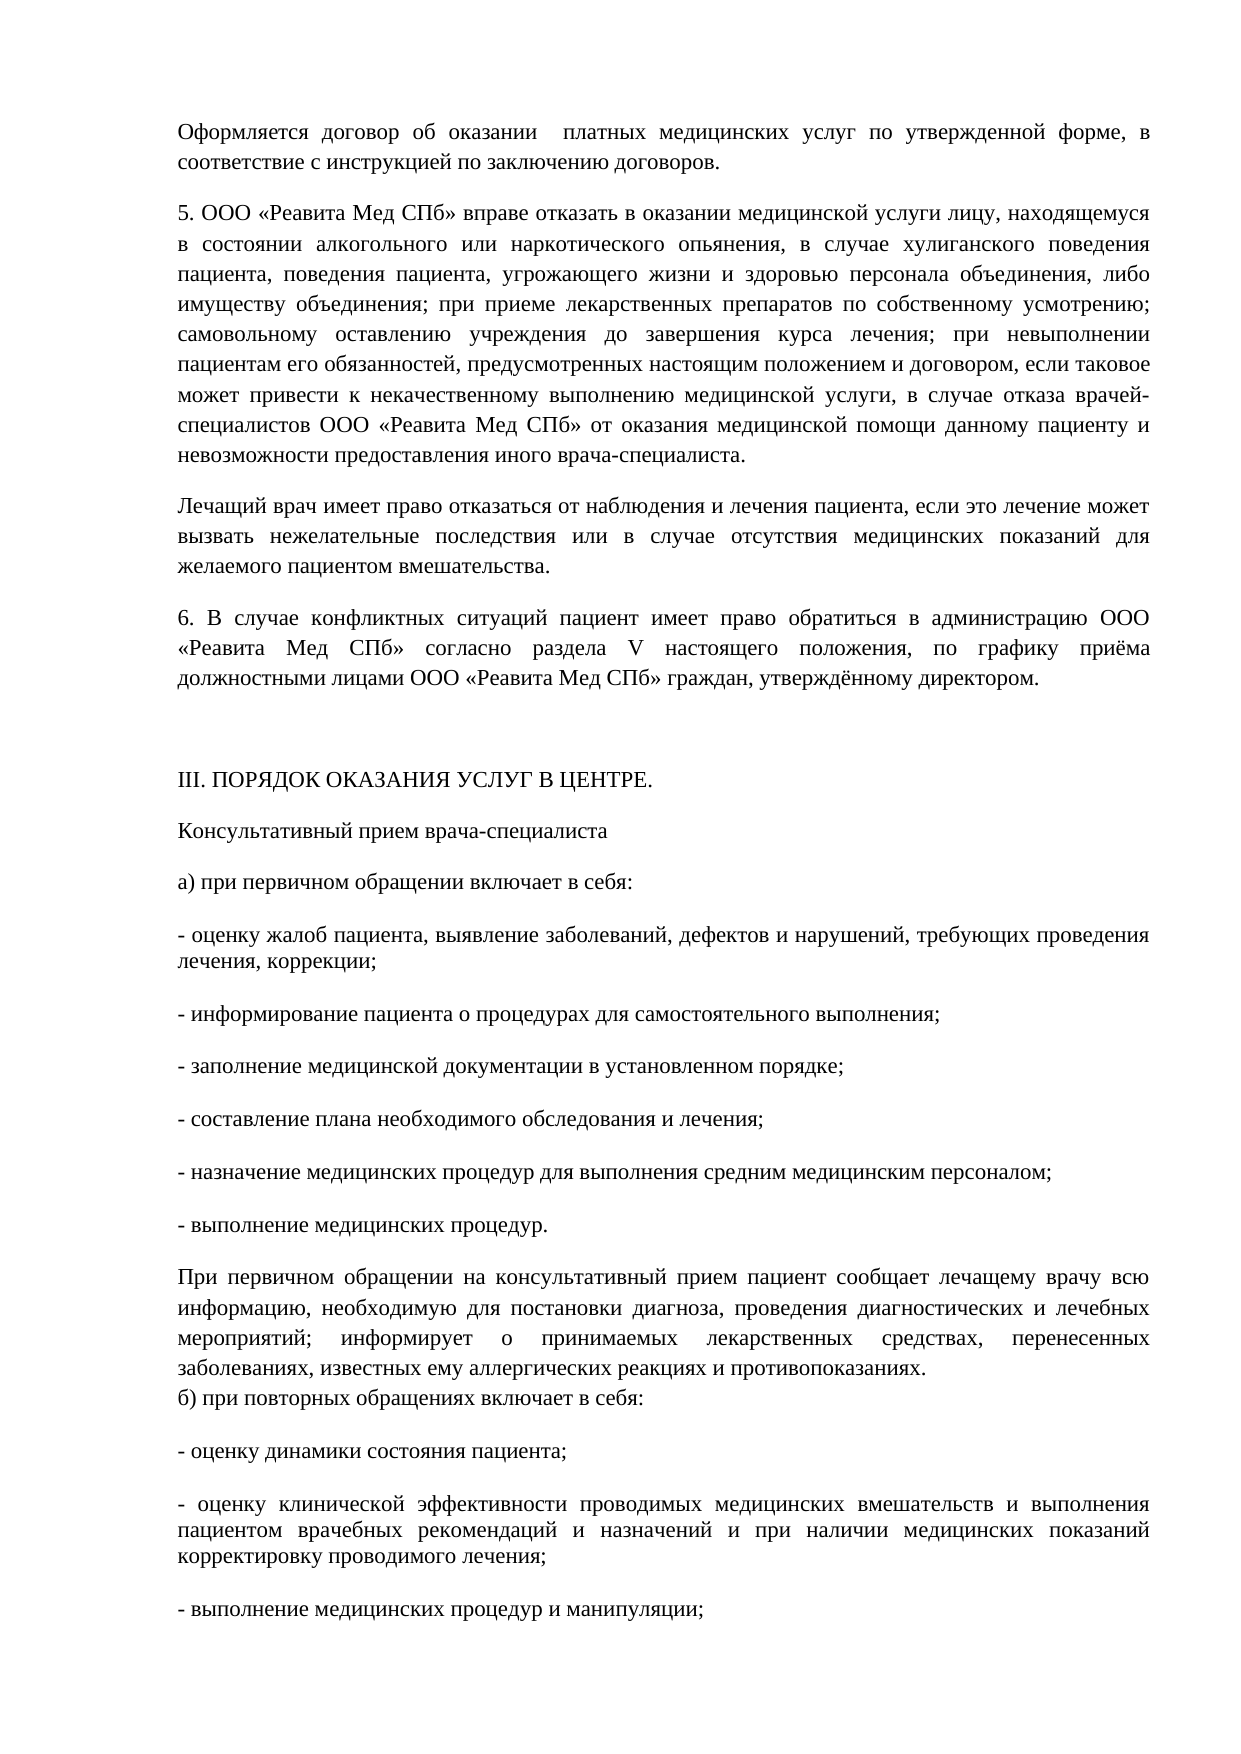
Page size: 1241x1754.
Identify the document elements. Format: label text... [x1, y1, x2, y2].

text - оценку клинической эффективности проводимых медицинских вмешательств и выполнения пациентом врачебных рекомендаций и назначений и при наличии медицинских показаний корректировку проводимого лечения; [177, 1490, 1152, 1569]
text - выполнение медицинских процедур. [177, 1211, 1152, 1237]
text 5. ООО «Реавита Мед СПб» вправе отказать в оказании медицинской услуги лицу, находящемуся в состоянии алкогольного или наркотического опьянения, в случае хулиганского поведения пациента, поведения пациента, угрожающего жизни и здоровью персонала объединения, либо имуществу объединения; при приеме лекарственных препаратов по собственному усмотрению; самовольному оставлению учреждения до завершения курса лечения; при невыполнении пациентам его обязанностей, предусмотренных настоящим положением и договором, если таковое может привести к некачественному выполнению медицинской услуги, в случае отказа врачей-специалистов ООО «Реавита Мед СПб» от оказания медицинской помощи данному пациенту и невозможности предоставления иного врача-специалиста. [177, 199, 1152, 467]
text - назначение медицинских процедур для выполнения средним медицинским персоналом; [177, 1158, 1152, 1184]
text При первичном обращении на консультативный прием пациент сообщает лечащему врачу всю информацию, необходимую для постановки диагноза, проведения диагностических и лечебных мероприятий; информирует о принимаемых лекарственных средствах, перенесенных заболеваниях, известных ему аллергических реакциях и противопоказаниях. [177, 1263, 1152, 1380]
text - составление плана необходимого обследования и лечения; [177, 1105, 1152, 1132]
text III. ПОРЯДОК ОКАЗАНИЯ УСЛУГ В ЦЕНТРЕ. [177, 766, 1152, 792]
text Оформляется договор об оказании платных медицинских услуг по утвержденной форме, в соответствие с инструкцией по заключению договоров. [177, 118, 1152, 175]
text - информирование пациента о процедурах для самостоятельного выполнения; [177, 1000, 1152, 1026]
text 6. В случае конфликтных ситуаций пациент имеет право обратиться в администрацию ООО «Реавита Мед СПб» согласно раздела V настоящего положения, по графику приёма должностными лицами ООО «Реавита Мед СПб» граждан, утверждённому директором. [177, 603, 1152, 690]
text - заполнение медицинской документации в установленном порядке; [177, 1053, 1152, 1079]
text б) при повторных обращениях включает в себя: [177, 1384, 1152, 1411]
text Лечащий врач имеет право отказаться от наблюдения и лечения пациента, если это лечение может вызвать нежелательные последствия или в случае отсутствия медицинских показаний для желаемого пациентом вмешательства. [177, 492, 1152, 579]
text Консультативный прием врача-специалиста [177, 817, 1152, 843]
text - выполнение медицинских процедур и манипуляции; [177, 1595, 1152, 1621]
text а) при первичном обращении включает в себя: [177, 868, 1152, 894]
text - оценку динамики состояния пациента; [177, 1437, 1152, 1463]
text - оценку жалоб пациента, выявление заболеваний, дефектов и нарушений, требующих проведения лечения, коррекции; [177, 921, 1152, 973]
